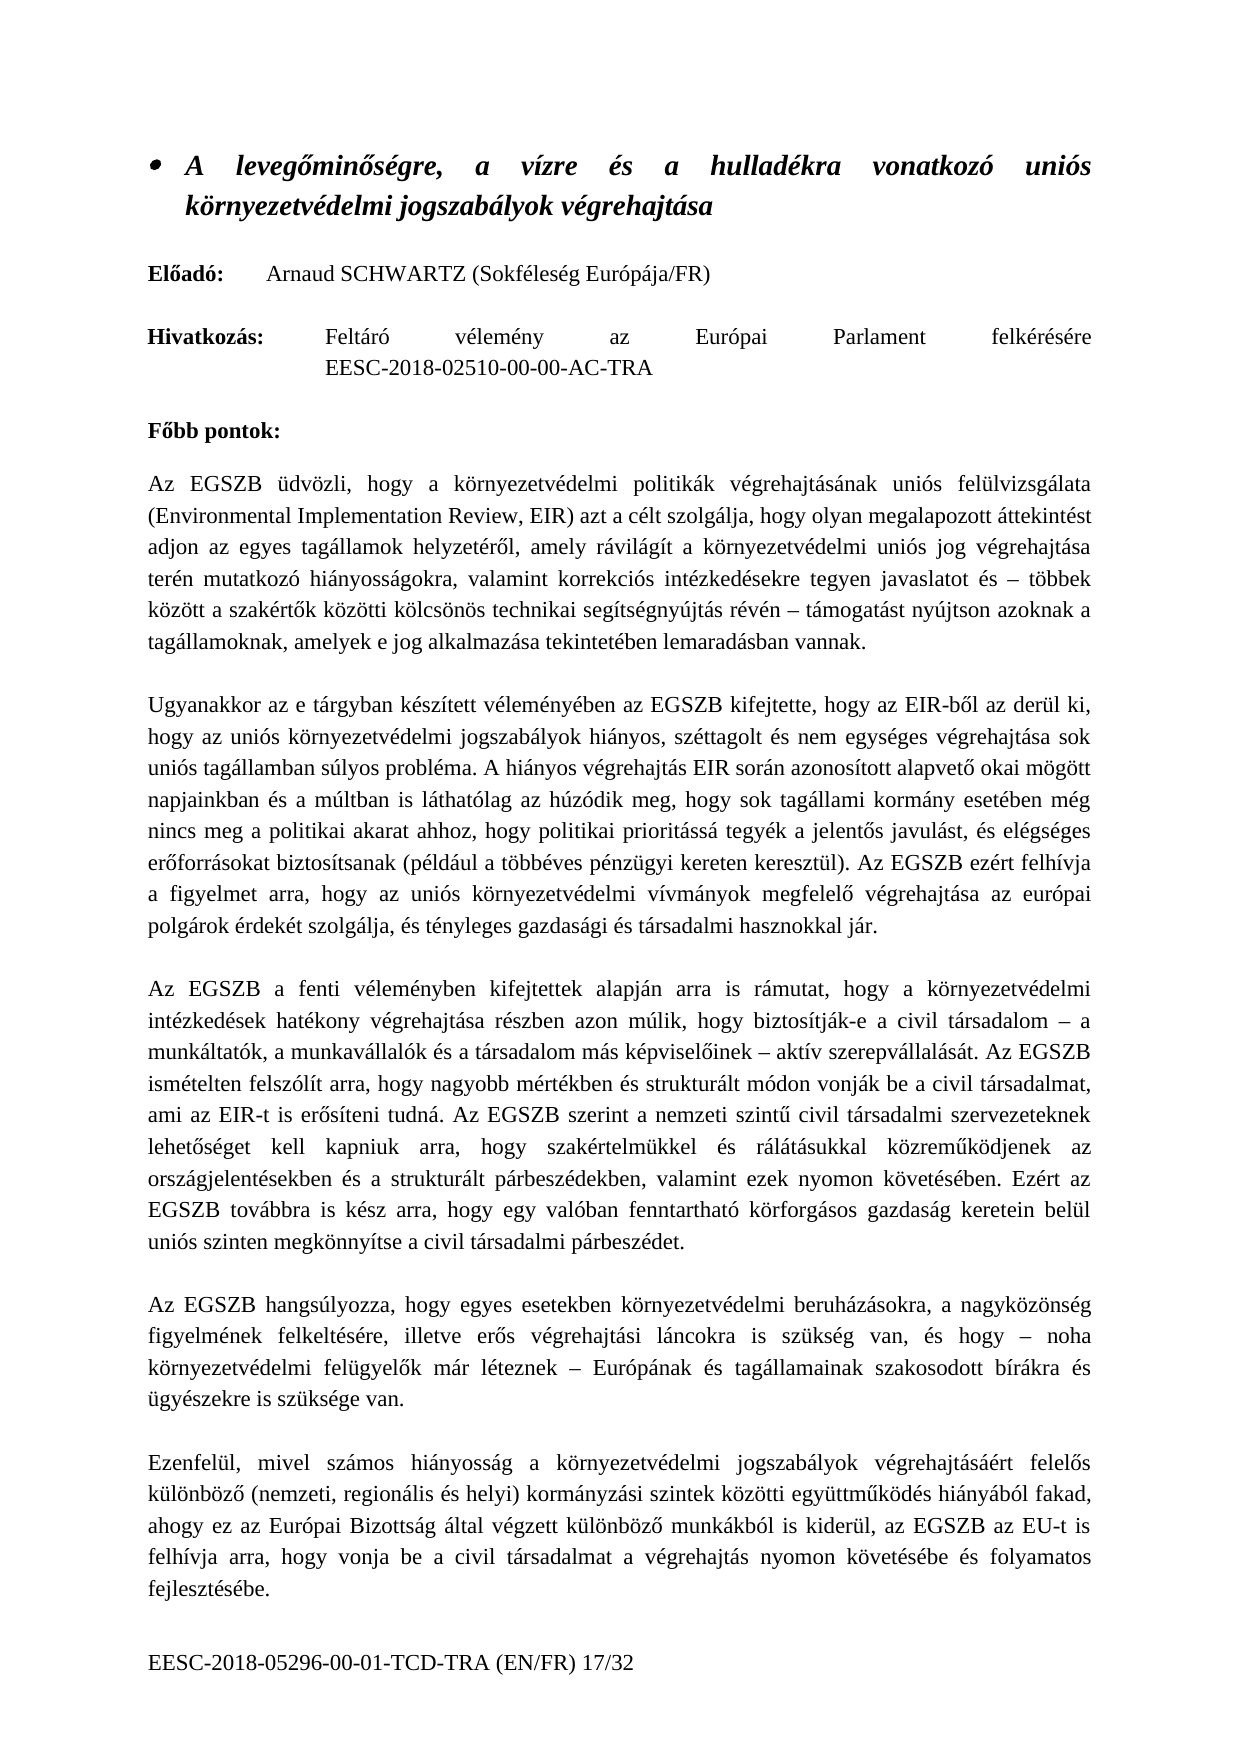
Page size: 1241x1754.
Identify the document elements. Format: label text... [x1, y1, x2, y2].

text Ezenfelül, mivel számos hiányosság a környezetvédelmi jogszabályok végrehajtásáért felelős különböző (nemzeti, regionális és helyi) kormányzási szintek közötti együttműködés hiányából fakad, ahogy ez az Európai Bizottság által végzett különböző munkákból is kiderül, az EGSZB az EU-t is felhívja arra, hogy vonja be a civil társadalmat a végrehajtás nyomon követésébe és folyamatos fejlesztésébe. [148, 1449, 1093, 1601]
text Az EGSZB hangsúlyozza, hogy egyes esetekben környezetvédelmi beruházásokra, a nagyközönség figyelmének felkeltésére, illetve erős végrehajtási láncokra is szükség van, és hogy – noha környezetvédelmi felügyelők már léteznek – Európának és tagállamainak szakosodott bírákra és ügyészekre is szüksége van. [148, 1291, 1093, 1412]
text Előadó: Arnaud SCHWARTZ (Sokféleség Európája/FR) [148, 260, 1093, 286]
text Az EGSZB a fenti véleményben kifejtettek alapján arra is rámutat, hogy a környezetvédelmi intézkedések hatékony végrehajtása részben azon múlik, hogy biztosítják-e a civil társadalom – a munkáltatók, a munkavállalók és a társadalom más képviselőinek – aktív szerepvállalását. Az EGSZB ismételten felszólít arra, hogy nagyobb mértékben és strukturált módon vonják be a civil társadalmat, ami az EIR-t is erősíteni tudná. Az EGSZB szerint a nemzeti szintű civil társadalmi szervezeteknek lehetőséget kell kapniuk arra, hogy szakértelmükkel és rálátásukkal közreműködjenek az országjelentésekben és a strukturált párbeszédekben, valamint ezek nyomon követésében. Ezért az EGSZB továbbra is kész arra, hogy egy valóban fenntartható körforgásos gazdaság keretein belül uniós szinten megkönnyítse a civil társadalmi párbeszédet. [148, 975, 1093, 1254]
text Hivatkozás: Feltáró vélemény az Európai Parlament felkérésére EESC-2018-02510-00-00-AC-TRA [147, 323, 1093, 381]
text Főbb pontok: [148, 417, 1093, 444]
list A levegőminőségre, a vízre és a hulladékra vonatkozó uniós környezetvédelmi jogszabályok végrehajtása [148, 148, 1093, 221]
text Ugyanakkor az e tárgyban készített véleményében az EGSZB kifejtette, hogy az EIR-ből az derül ki, hogy az uniós környezetvédelmi jogszabályok hiányos, széttagolt és nem egységes végrehajtása sok uniós tagállamban súlyos probléma. A hiányos végrehajtás EIR során azonosított alapvető okai mögött napjainkban és a múltban is láthatólag az húzódik meg, hogy sok tagállami kormány esetében még nincs meg a politikai akarat ahhoz, hogy politikai prioritássá tegyék a jelentős javulást, és elégséges erőforrásokat biztosítsanak (például a többéves pénzügyi kereten keresztül). Az EGSZB ezért felhívja a figyelmet arra, hogy az uniós környezetvédelmi vívmányok megfelelő végrehajtása az európai polgárok érdekét szolgálja, és tényleges gazdasági és társadalmi hasznokkal jár. [148, 691, 1093, 938]
text Az EGSZB üdvözli, hogy a környezetvédelmi politikák végrehajtásának uniós felülvizsgálata (Environmental Implementation Review, EIR) azt a célt szolgálja, hogy olyan megalapozott áttekintést adjon az egyes tagállamok helyzetéről, amely rávilágít a környezetvédelmi uniós jog végrehajtása terén mutatkozó hiányosságokra, valamint korrekciós intézkedésekre tegyen javaslatot és – többek között a szakértők közötti kölcsönös technikai segítségnyújtás révén – támogatást nyújtson azoknak a tagállamoknak, amelyek e jog alkalmazása tekintetében lemaradásban vannak. [148, 470, 1093, 654]
